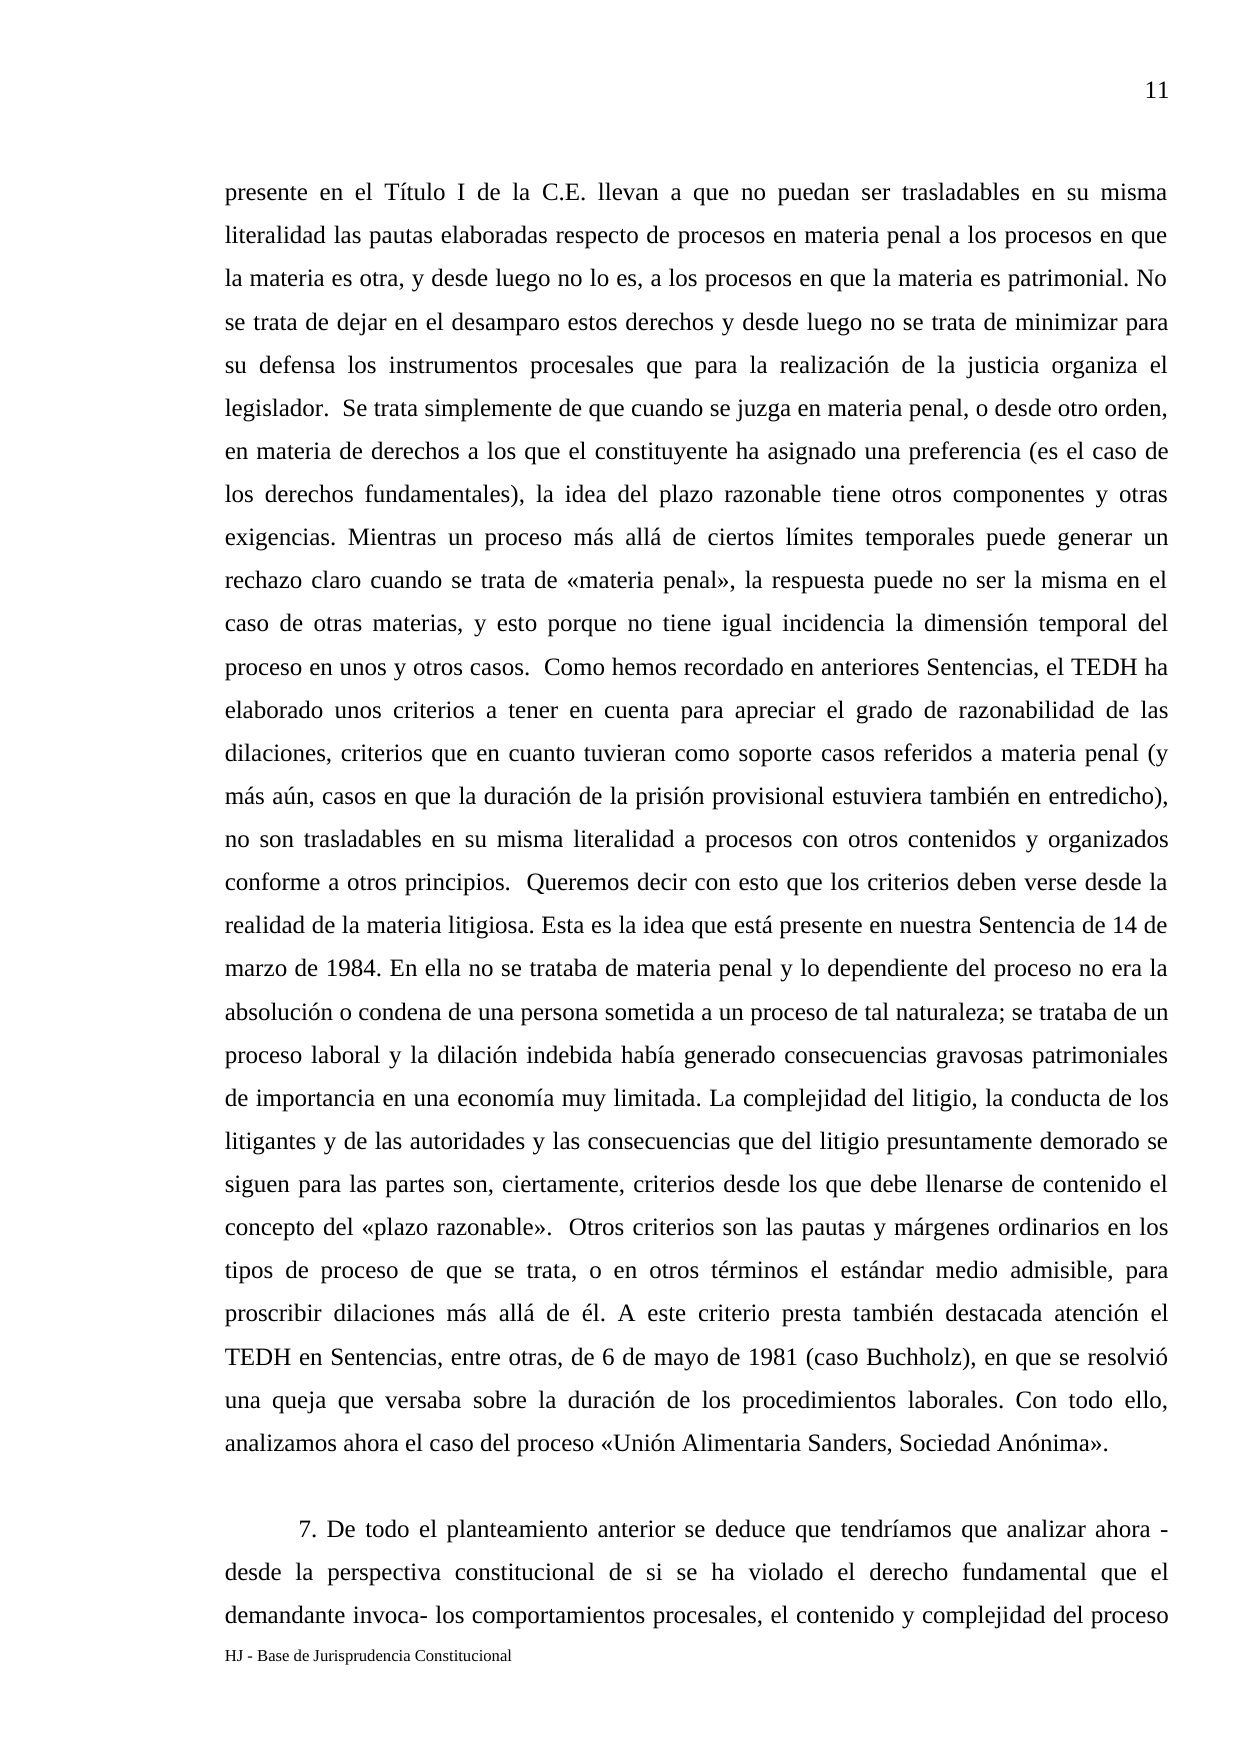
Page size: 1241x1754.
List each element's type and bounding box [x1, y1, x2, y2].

text [224, 1514, 1169, 1629]
text [224, 177, 1169, 1457]
